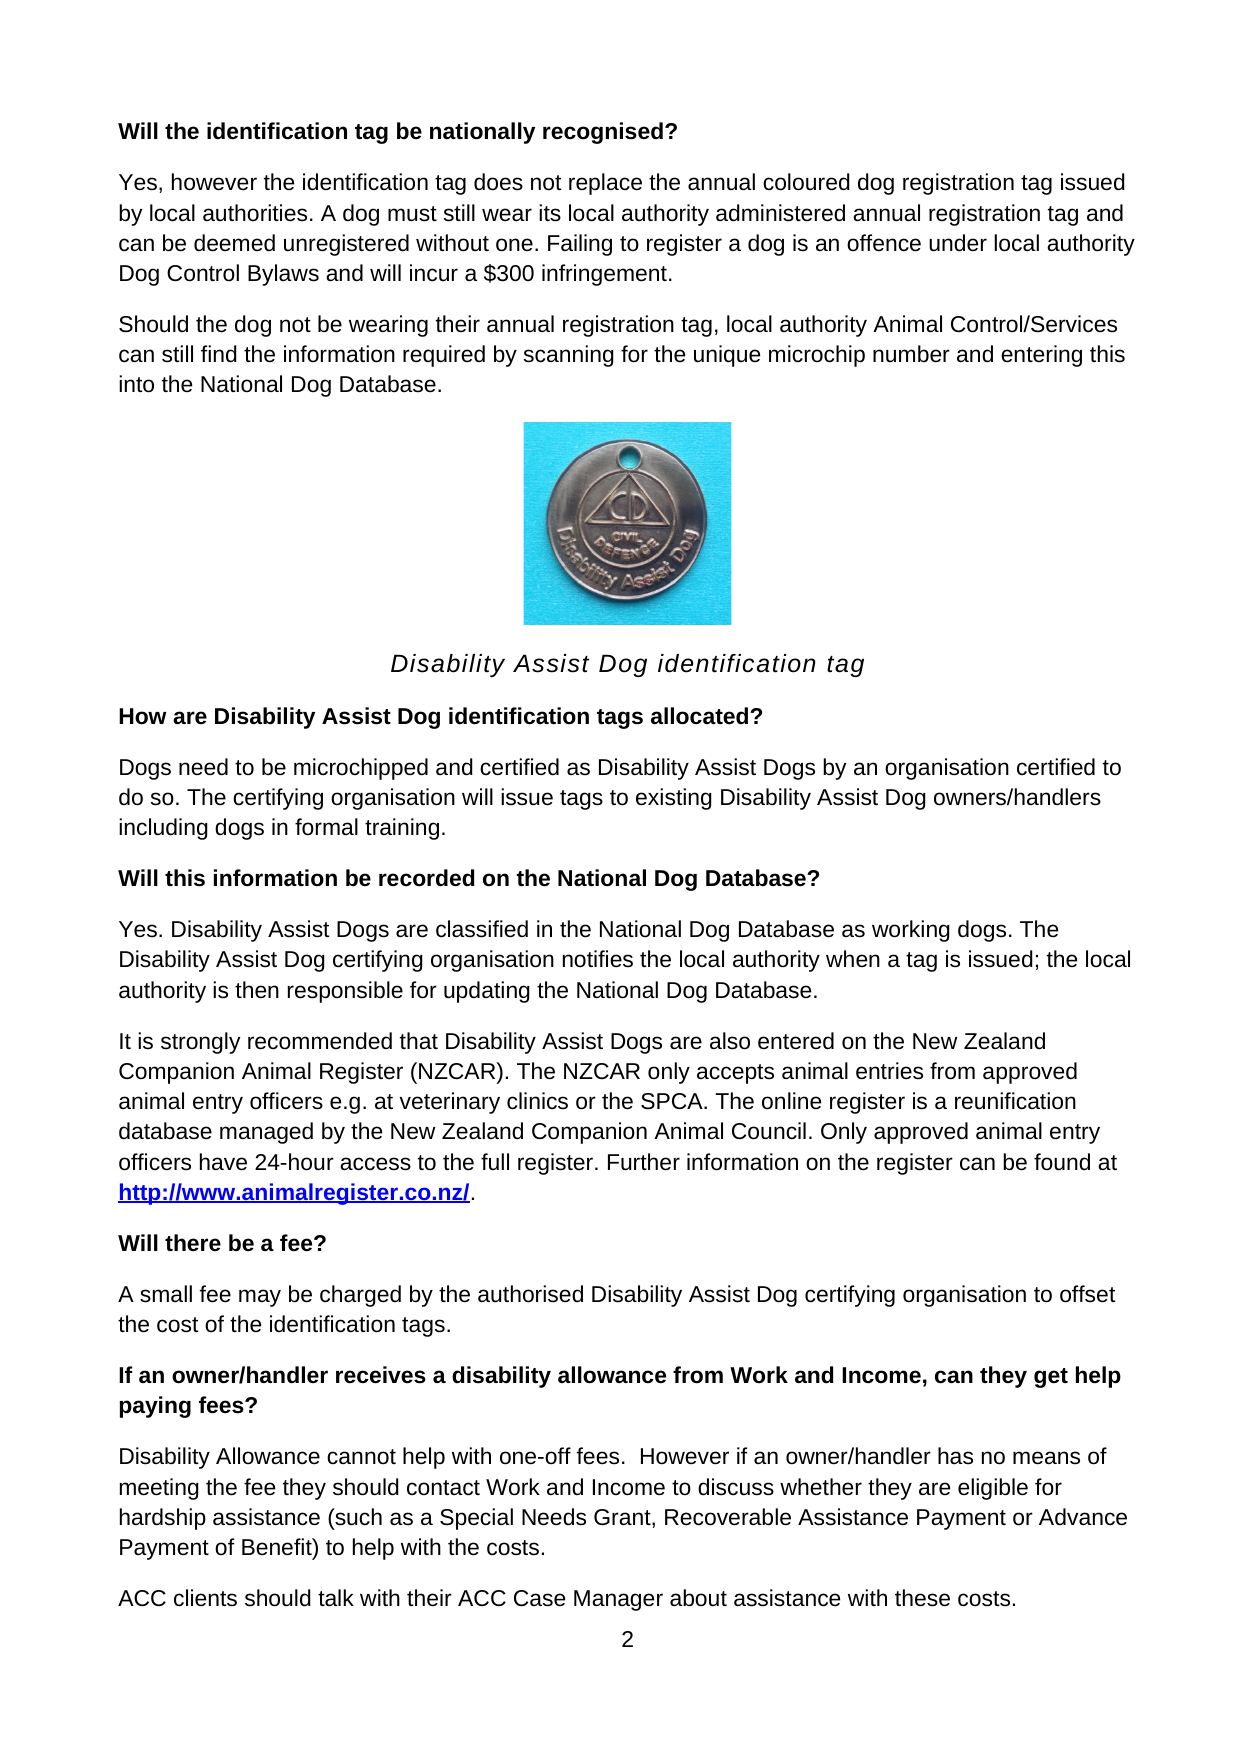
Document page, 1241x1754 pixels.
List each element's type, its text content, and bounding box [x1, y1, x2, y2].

subtitle Will the identification tag be nationally recognised? [118, 118, 1137, 144]
text Should the dog not be wearing their annual registration tag, local authority Animal Control/Services can still find the information required by scanning for the unique microchip number and entering this into the National Dog Database. [118, 311, 1137, 398]
text Disability Allowance cannot help with one-off fees. However if an owner/handler has no means of meeting the fee they should contact Work and Income to discuss whether they are eligible for hardship assistance (such as a Special Needs Grant, Recoverable Assistance Payment or Advance Payment of Benefit) to help with the costs. [118, 1443, 1137, 1560]
text Yes, however the identification tag does not replace the annual coloured dog registration tag issued by local authorities. A dog must still wear its local authority administered annual registration tag and can be deemed unregistered without one. Failing to register a dog is an offence under local authority Dog Control Bylaws and will incur a $300 infringement. [118, 169, 1137, 286]
text It is strongly recommended that Disability Assist Dogs are also entered on the New Zealand Companion Animal Register (NZCAR). The NZCAR only accepts animal entries from approved animal entry officers e.g. at veterinary clinics or the SPCA. The online register is a reunification database managed by the New Zealand Companion Animal Council. Only approved animal entry officers have 24-hour access to the full register. Further information on the register can be found at http://www.animalregister.co.nz/. [118, 1028, 1137, 1205]
picture [523, 422, 732, 625]
text Yes. Disability Assist Dogs are classified in the National Dog Database as working dogs. The Disability Assist Dog certifying organisation notifies the local authority when a tag is issued; the local authority is then responsible for updating the National Dog Database. [118, 916, 1137, 1003]
subtitle Disability Assist Dog identification tag [118, 649, 1137, 677]
subtitle Will there be a fee? [118, 1230, 1137, 1256]
subtitle If an owner/handler receives a disability allowance from Work and Income, can they get help paying fees? [118, 1362, 1137, 1418]
subtitle How are Disability Assist Dog identification tags allocated? [118, 703, 1137, 729]
subtitle Will this information be recorded on the National Dog Database? [118, 865, 1137, 891]
text A small fee may be charged by the authorised Disability Assist Dog certifying organisation to offset the cost of the identification tags. [118, 1281, 1137, 1337]
text Dogs need to be microchipped and certified as Disability Assist Dogs by an organisation certified to do so. The certifying organisation will issue tags to existing Disability Assist Dog owners/handlers including dogs in formal training. [118, 754, 1137, 840]
text ACC clients should talk with their ACC Case Manager about assistance with these costs. [118, 1585, 1137, 1611]
